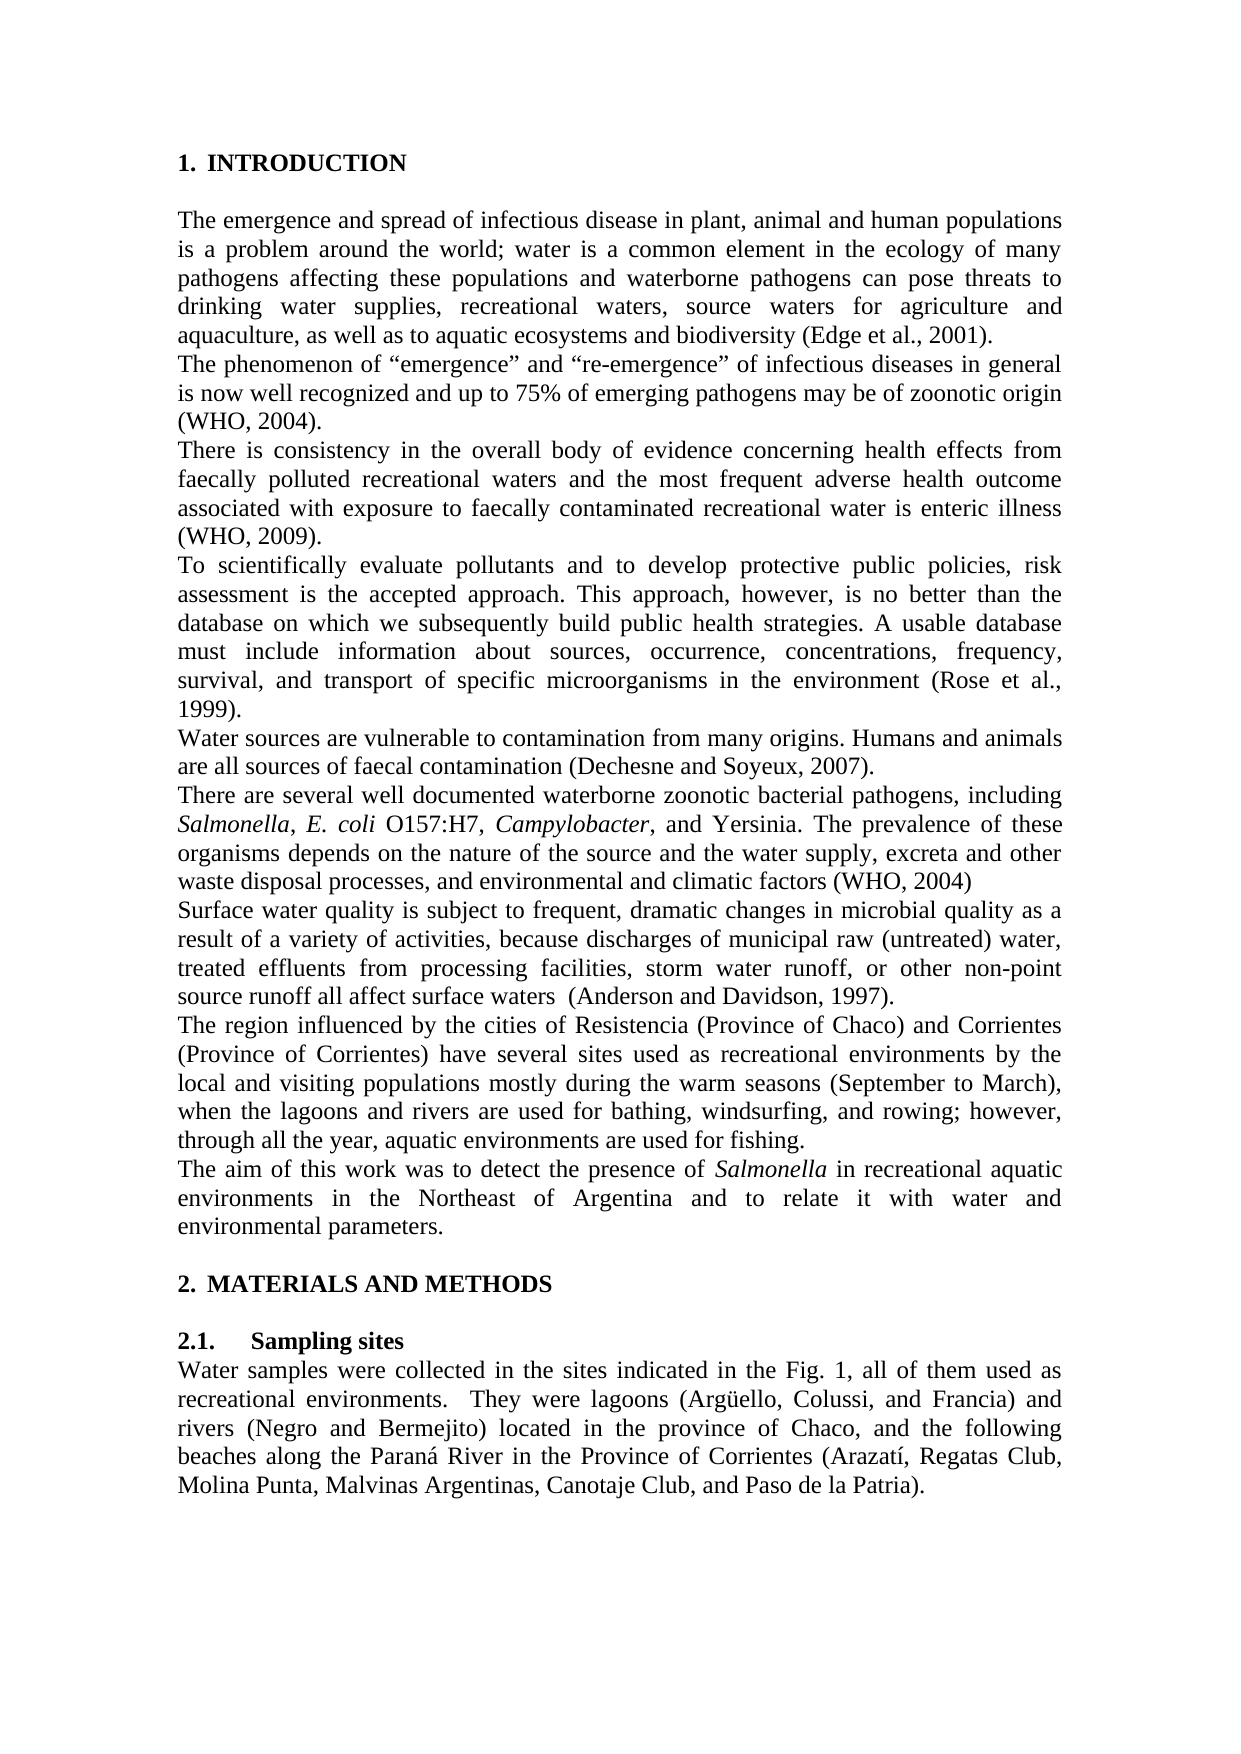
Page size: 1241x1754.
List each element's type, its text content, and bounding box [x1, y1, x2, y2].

list Sampling sites [177, 1326, 1063, 1355]
list INTRODUCTION [177, 148, 1063, 176]
text The region influenced by the cities of Resistencia (Province of Chaco) and Corrientes (Province of Corrientes) have several sites used as recreational environments by the local and visiting populations mostly during the warm seasons (September to March), when the lagoons and rivers are used for bathing, windsurfing, and rowing; however, through all the year, aquatic environments are used for fishing. [177, 1010, 1063, 1154]
list MATERIALS AND METHODS [177, 1269, 1063, 1298]
text There are several well documented waterborne zoonotic bacterial pathogens, including Salmonella, E. coli O157:H7, Campylobacter, and Yersinia. The prevalence of these organisms depends on the nature of the source and the water supply, excreta and other waste disposal processes, and environmental and climatic factors (WHO, 2004) [177, 780, 1063, 895]
text The emergence and spread of infectious disease in plant, animal and human populations is a problem around the world; water is a common element in the ecology of many pathogens affecting these populations and waterborne pathogens can pose threats to drinking water supplies, recreational waters, source waters for agriculture and aquaculture, as well as to aquatic ecosystems and biodiversity (Edge et al., 2001). [177, 205, 1063, 349]
text The aim of this work was to detect the presence of Salmonella in recreational aquatic environments in the Northeast of Argentina and to relate it with water and environmental parameters. [177, 1154, 1063, 1240]
text There is consistency in the overall body of evidence concerning health effects from faecally polluted recreational waters and the most frequent adverse health outcome associated with exposure to faecally contaminated recreational water is enteric illness (WHO, 2009). [177, 435, 1063, 550]
text The phenomenon of “emergence” and “re-emergence” of infectious diseases in general is now well recognized and up to 75% of emerging pathogens may be of zoonotic origin (WHO, 2004). [177, 349, 1063, 435]
text To scientifically evaluate pollutants and to develop protective public policies, risk assessment is the accepted approach. This approach, however, is no better than the database on which we subsequently build public health strategies. A usable database must include information about sources, occurrence, concentrations, frequency, survival, and transport of specific microorganisms in the environment (Rose et al., 1999). [177, 550, 1063, 723]
text Surface water quality is subject to frequent, dramatic changes in microbial quality as a result of a variety of activities, because discharges of municipal raw (untreated) water, treated effluents from processing facilities, storm water runoff, or other non-point source runoff all affect surface waters (Anderson and Davidson, 1997). [177, 895, 1063, 1010]
text Water sources are vulnerable to contamination from many origins. Humans and animals are all sources of faecal contamination (Dechesne and Soyeux, 2007). [177, 723, 1063, 780]
text Water samples were collected in the sites indicated in the Fig. 1, all of them used as recreational environments. They were lagoons (Argüello, Colussi, and Francia) and rivers (Negro and Bermejito) located in the province of Chaco, and the following beaches along the Paraná River in the Province of Corrientes (Arazatí, Regatas Club, Molina Punta, Malvinas Argentinas, Canotaje Club, and Paso de la Patria). [177, 1355, 1063, 1499]
